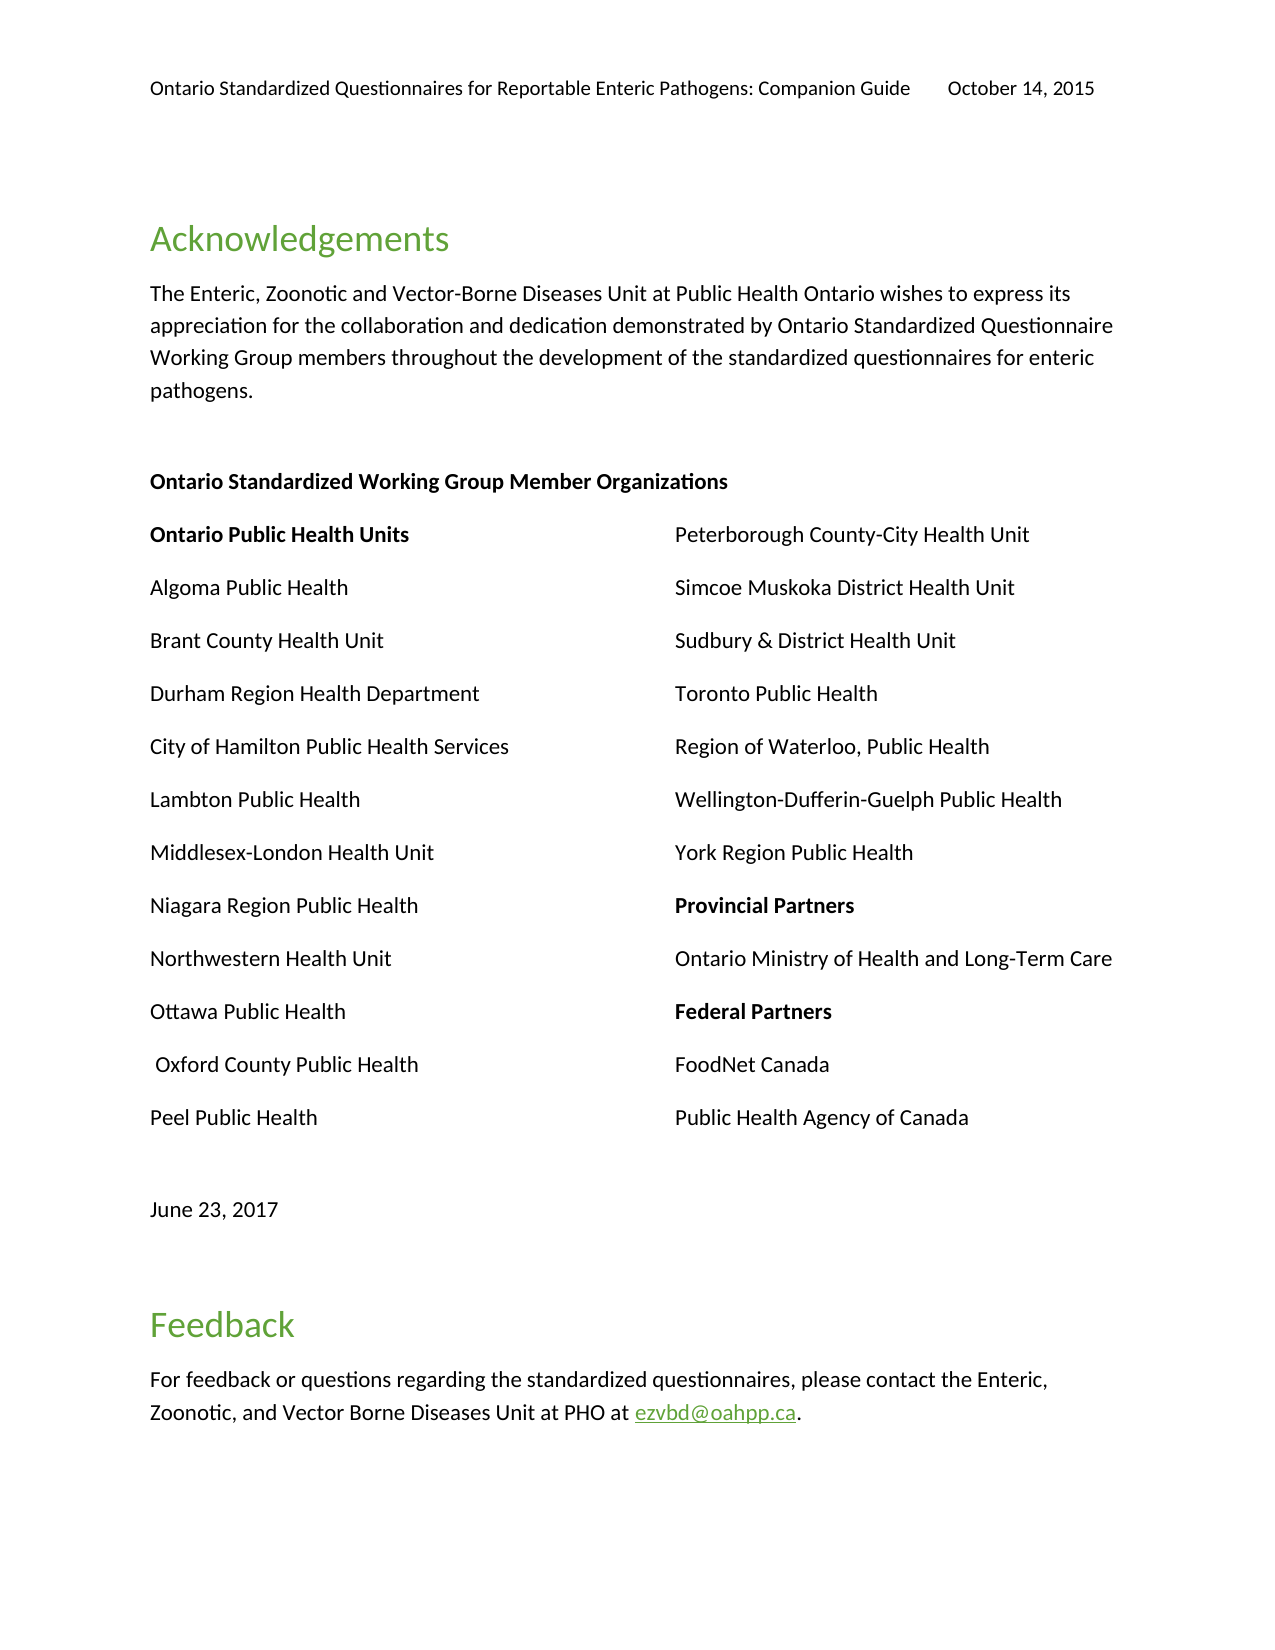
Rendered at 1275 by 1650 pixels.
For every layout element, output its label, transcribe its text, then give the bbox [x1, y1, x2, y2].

text Ontario Public Health Units [150, 520, 600, 548]
text Acknowledgements [150, 214, 1125, 260]
text Middlesex-London Health Unit [150, 838, 600, 866]
text Lambton Public Health [150, 785, 600, 813]
text Wellington-Dufferin-Guelph Public Health [675, 785, 1125, 813]
text York Region Public Health [675, 838, 1125, 866]
text Toronto Public Health [675, 679, 1125, 707]
text For feedback or questions regarding the standardized questionnaires, please contact the Enteric, Zoonotic, and Vector Borne Diseases Unit at PHO at ezvbd@oahpp.ca. [150, 1366, 1125, 1426]
text Public Health Agency of Canada [675, 1103, 1125, 1131]
text Northwestern Health Unit [150, 944, 600, 972]
text Oxford County Public Health [150, 1050, 600, 1078]
text Peel Public Health [150, 1103, 600, 1131]
text Peterborough County-City Health Unit [675, 520, 1125, 548]
text Durham Region Health Department [150, 679, 600, 707]
text Provincial Partners [675, 891, 1125, 919]
text Region of Waterloo, Public Health [675, 732, 1125, 760]
text Federal Partners [675, 997, 1125, 1025]
text Niagara Region Public Health [150, 891, 600, 919]
text Algoma Public Health [150, 573, 600, 601]
text Feedback [150, 1301, 1125, 1347]
text FoodNet Canada [675, 1050, 1125, 1078]
text City of Hamilton Public Health Services [150, 732, 600, 760]
text June 23, 2017 [150, 1195, 1125, 1223]
text Simcoe Muskoka District Health Unit [675, 573, 1125, 601]
text Brant County Health Unit [150, 626, 600, 654]
text Sudbury & District Health Unit [675, 626, 1125, 654]
text The Enteric, Zoonotic and Vector-Borne Diseases Unit at Public Health Ontario wishes to express its appreciation for the collaboration and dedication demonstrated by Ontario Standardized Questionnaire Working Group members throughout the development of the standardized questionnaires for enteric pathogens. [150, 279, 1125, 404]
text Ontario Standardized Working Group Member Organizations [150, 467, 1125, 495]
text Ontario Ministry of Health and Long-Term Care [675, 944, 1125, 972]
text Ottawa Public Health [150, 997, 600, 1025]
